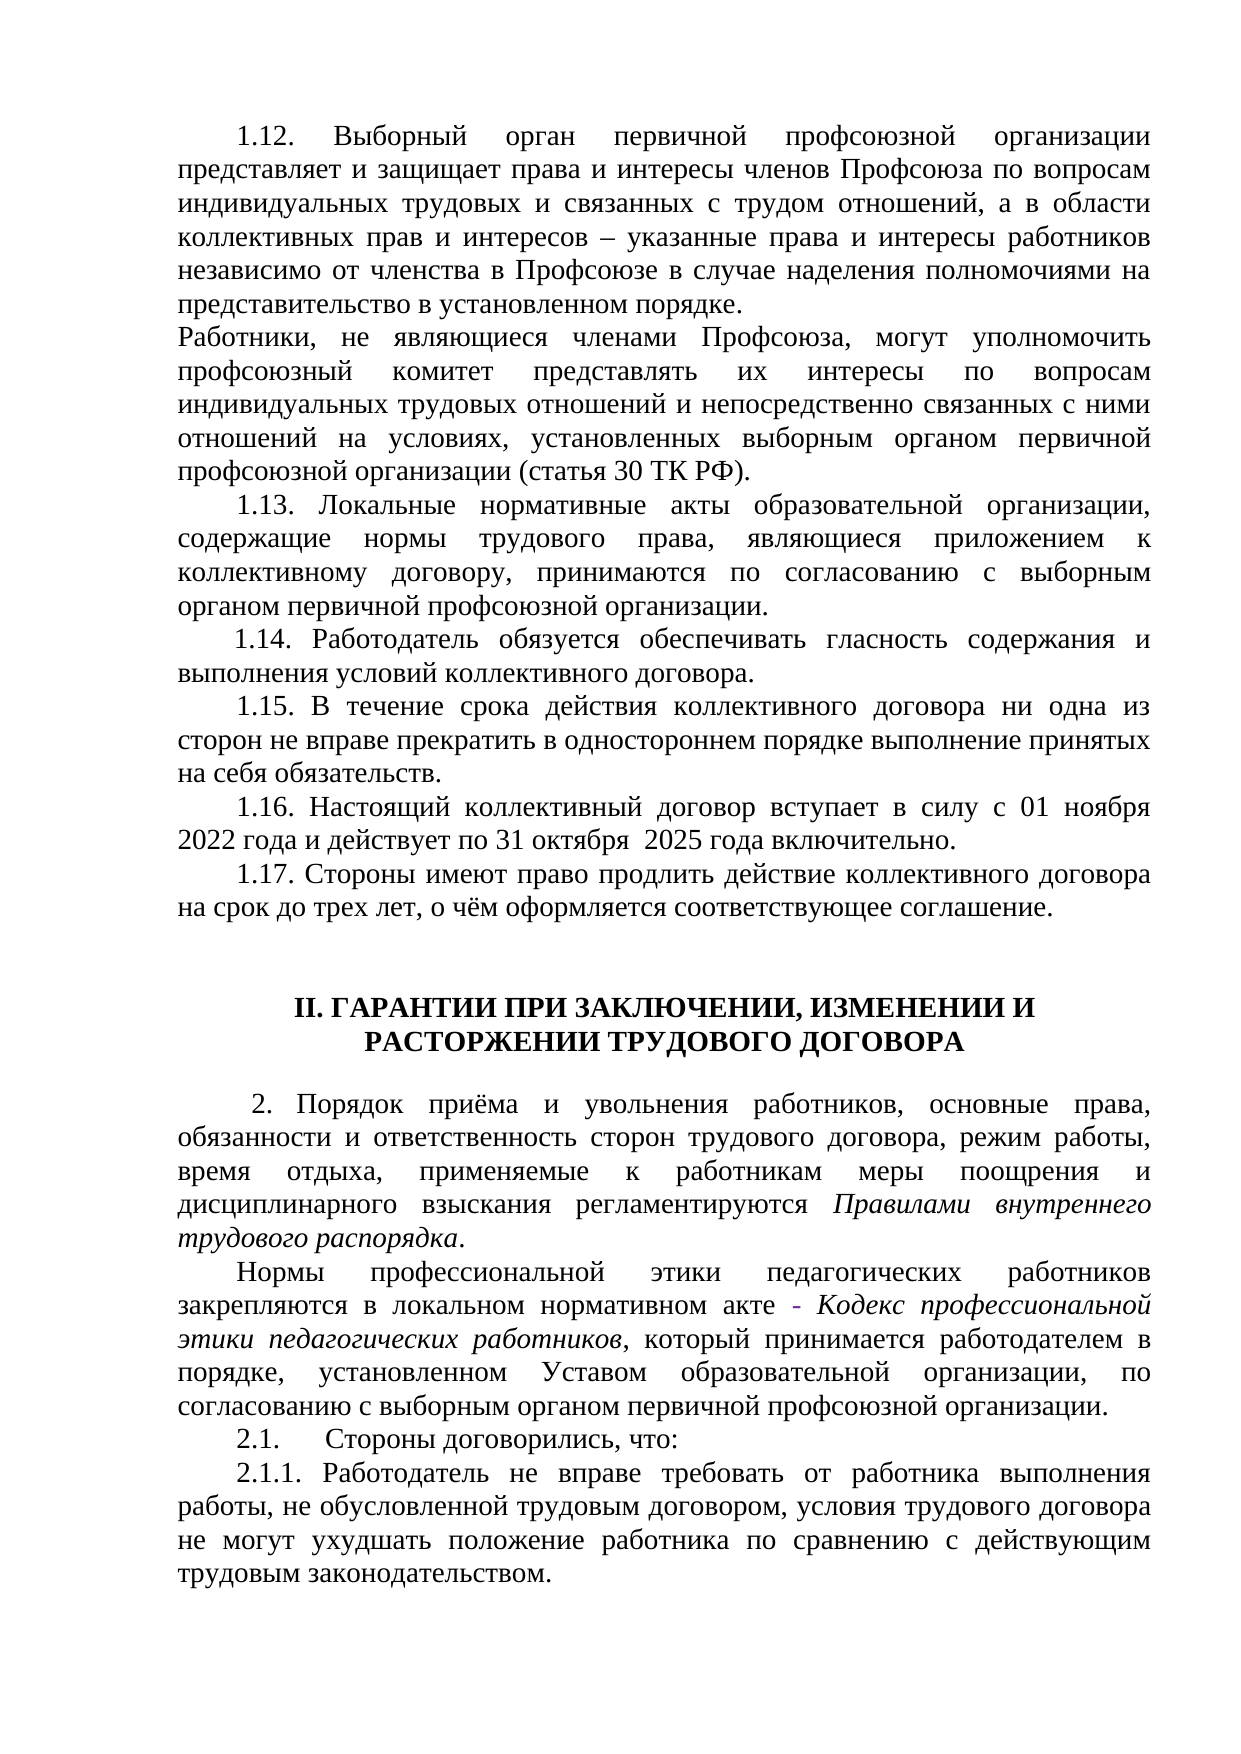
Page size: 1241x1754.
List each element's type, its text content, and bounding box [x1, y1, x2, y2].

text 2.1.1. Работодатель не вправе требовать от работника выполнения работы, не обусловленной трудовым договором, условия трудового договора не могут ухудшать положение работника по сравнению с действующим трудовым законодательством. [177, 1455, 1152, 1589]
text 2.1. Стороны договорились, что: [177, 1421, 1152, 1455]
text 1.17. Стороны имеют право продлить действие коллективного договора на срок до трех лет, о чём оформляется соответствующее соглашение. [177, 856, 1152, 923]
text 2. Порядок приёма и увольнения работников, основные права, обязанности и ответственность сторон трудового договора, режим работы, время отдыха, применяемые к работникам меры поощрения и дисциплинарного взыскания регламентируются Правилами внутреннего трудового распорядка. [177, 1086, 1152, 1254]
text 1.15. В течение срока действия коллективного договора ни одна из сторон не вправе прекратить в одностороннем порядке выполнение принятых на себя обязательств. [177, 688, 1152, 789]
text 1.12. Выборный орган первичной профсоюзной организации представляет и защищает права и интересы членов Профсоюза по вопросам индивидуальных трудовых и связанных с трудом отношений, а в области коллективных прав и интересов – указанные права и интересы работников независимо от членства в Профсоюзе в случае наделения полномочиями на представительство в установленном порядке. [177, 118, 1152, 319]
text II. ГАРАНТИИ ПРИ ЗАКЛЮЧЕНИИ, изменении И РАСТОРЖЕНИИ ТРУДОВОГО ДОГОВОРа [177, 990, 1152, 1057]
text 1.16. Настоящий коллективный договор вступает в силу с 01 ноября 2022 года и действует по 31 октября 2025 года включительно. [177, 789, 1152, 856]
text 1.13. Локальные нормативные акты образовательной организации, содержащие нормы трудового права, являющиеся приложением к коллективному договору, принимаются по согласованию с выборным органом первичной профсоюзной организации. [177, 487, 1152, 621]
text Работники, не являющиеся членами Профсоюза, могут уполномочить профсоюзный комитет представлять их интересы по вопросам индивидуальных трудовых отношений и непосредственно связанных с ними отношений на условиях, установленных выборным органом первичной профсоюзной организации (статья 30 ТК РФ). [177, 319, 1152, 487]
text 1.14. Работодатель обязуется обеспечивать гласность содержания и выполнения условий коллективного договора. [177, 621, 1152, 688]
text Нормы профессиональной этики педагогических работников закрепляются в локальном нормативном акте - Кодекс профессиональной этики педагогических работников, который принимается работодателем в порядке, установленном Уставом образовательной организации, по согласованию с выборным органом первичной профсоюзной организации. [177, 1254, 1152, 1421]
